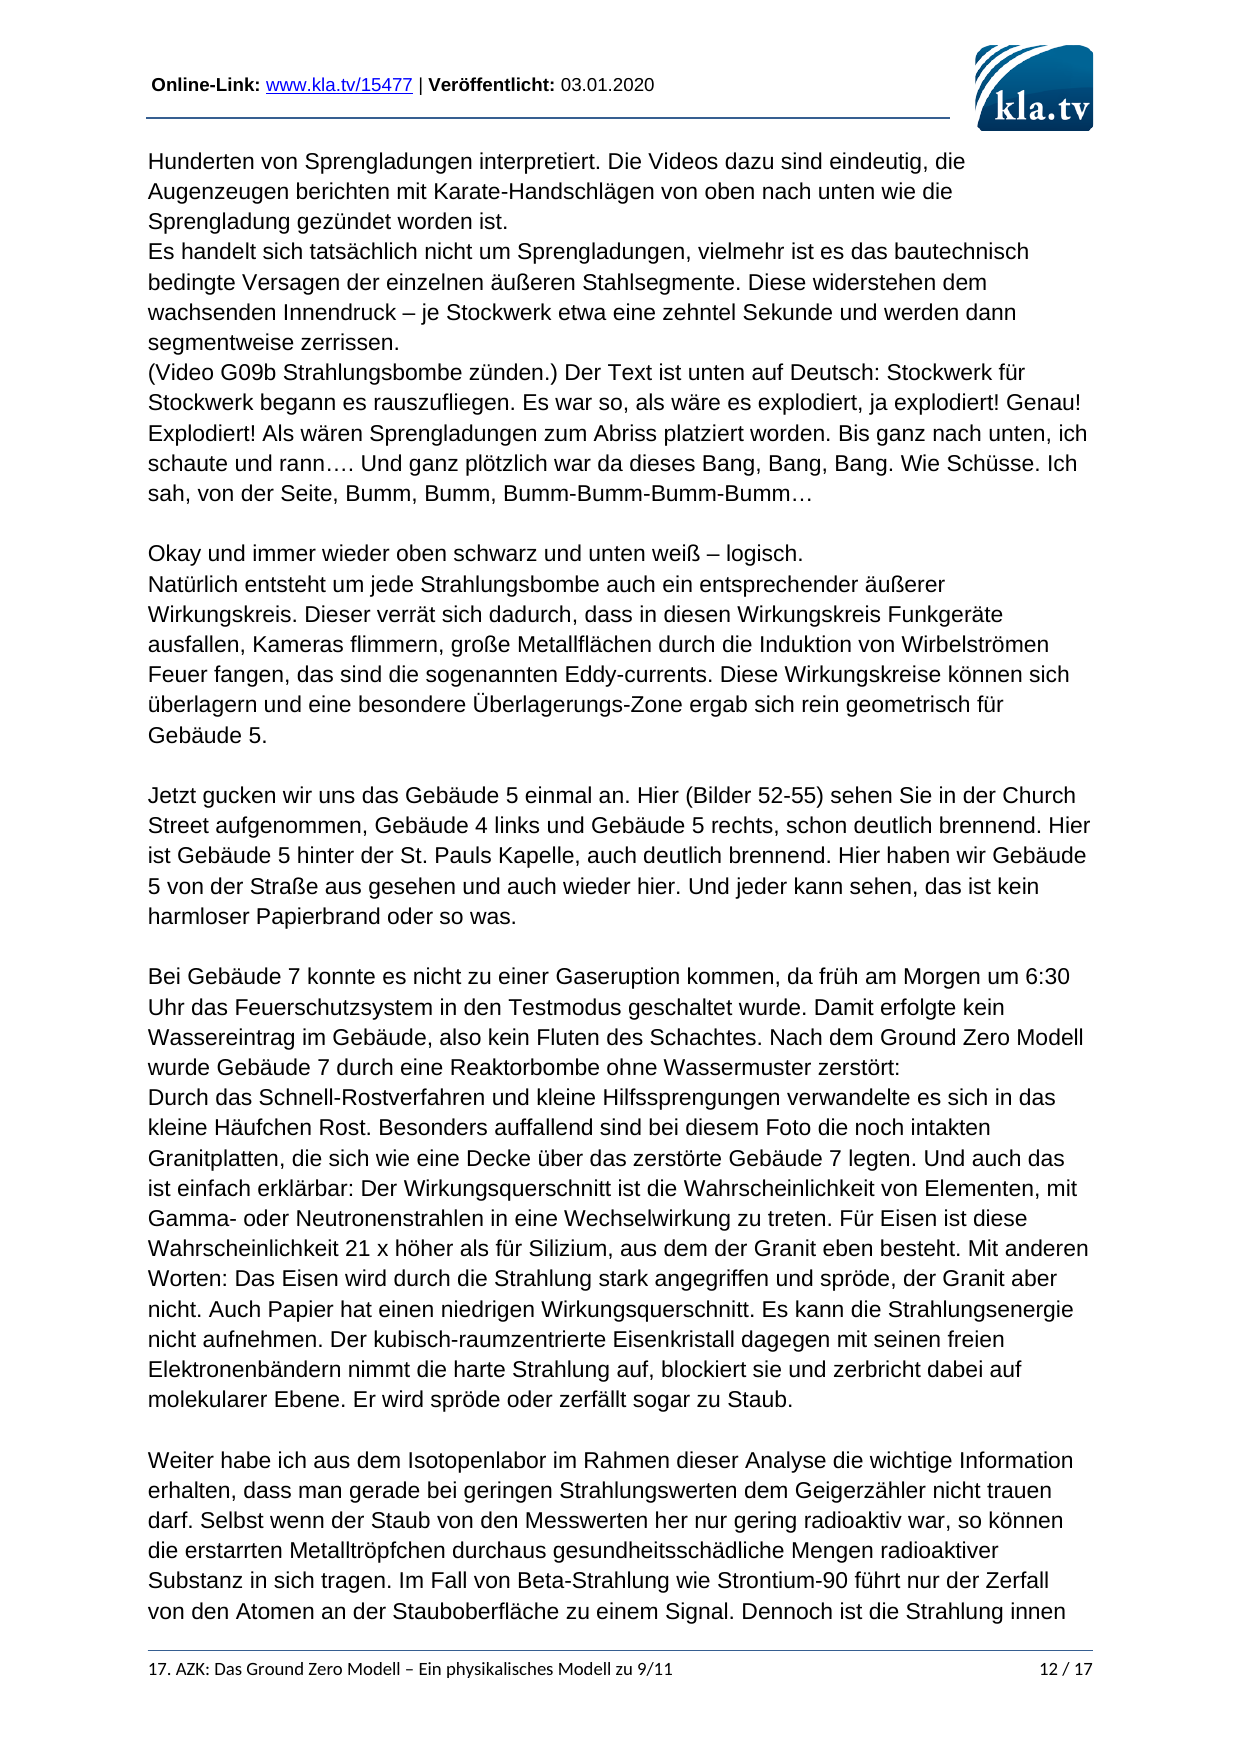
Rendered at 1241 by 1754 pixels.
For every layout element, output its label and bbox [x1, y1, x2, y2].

text [148, 148, 1093, 1624]
